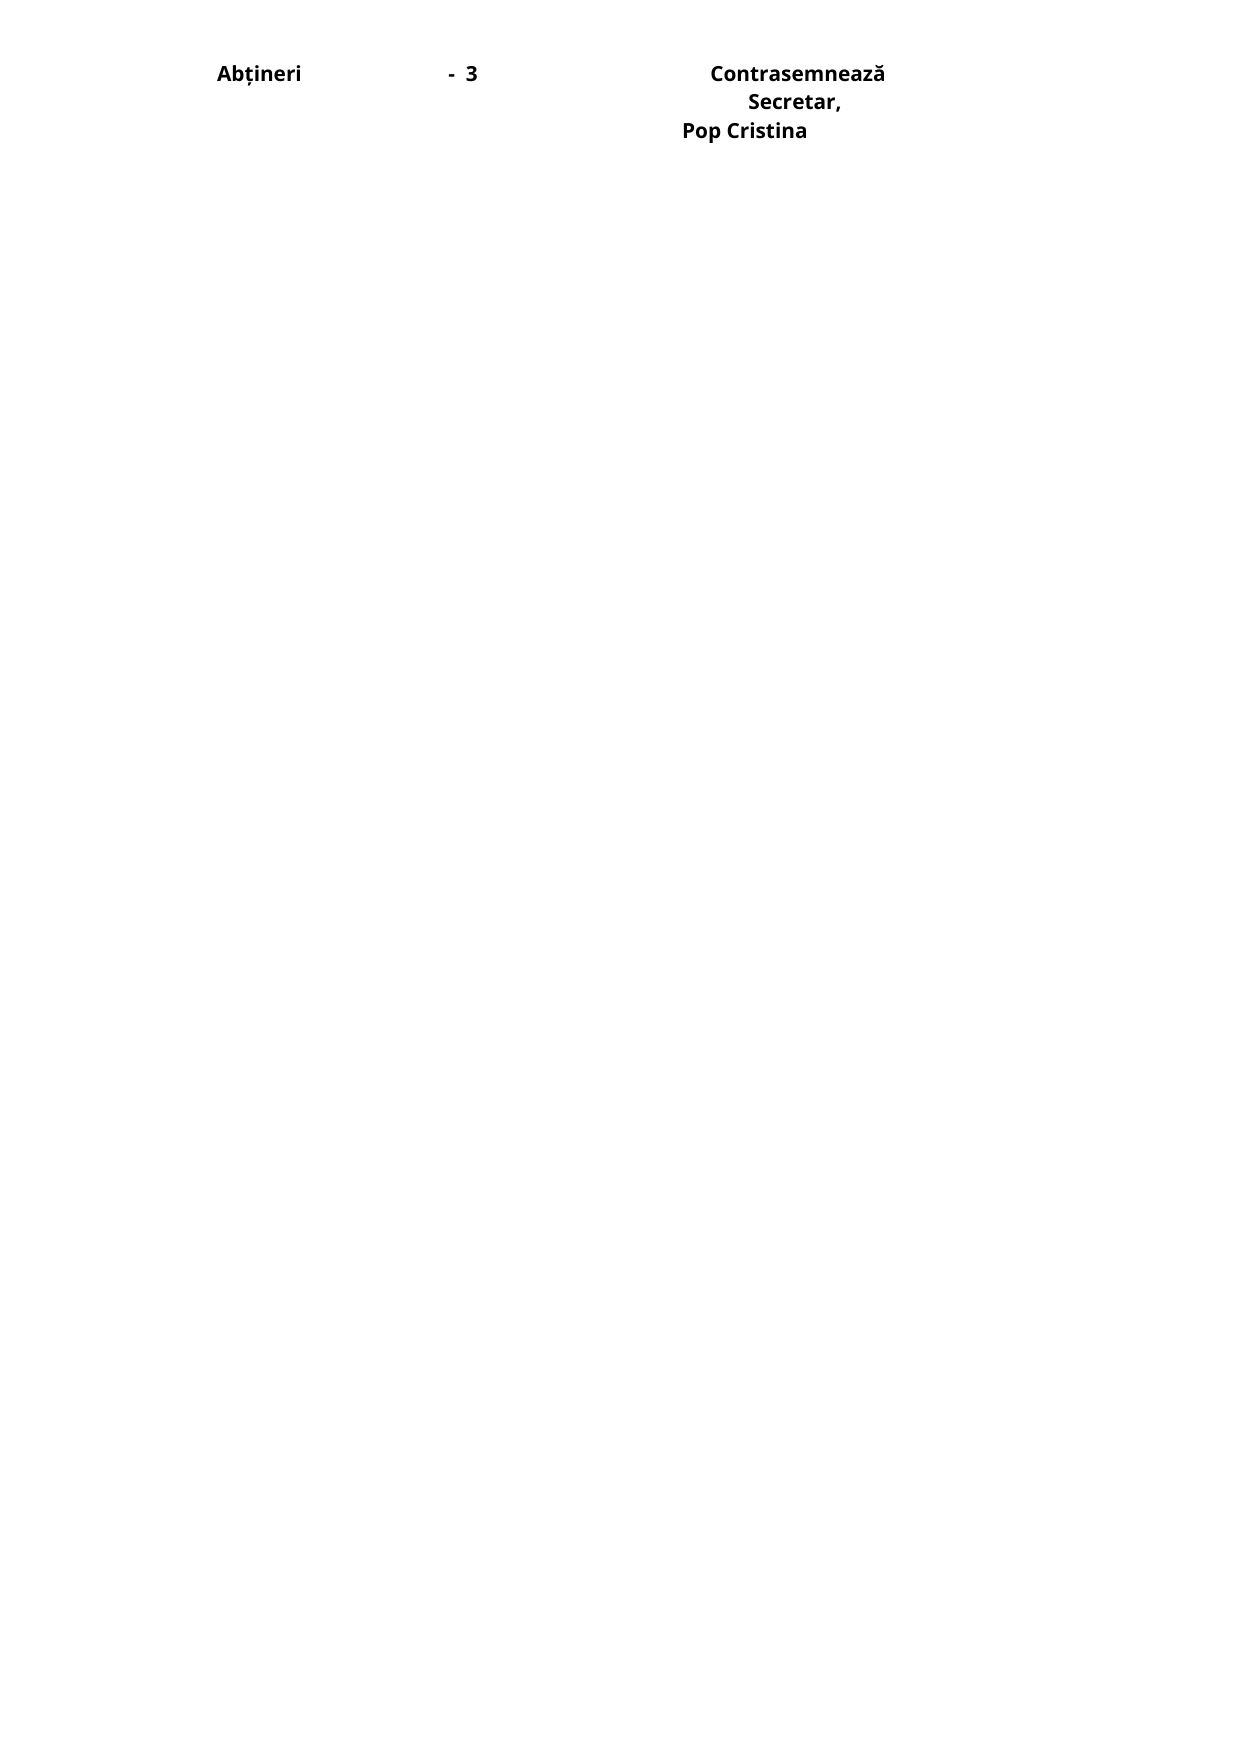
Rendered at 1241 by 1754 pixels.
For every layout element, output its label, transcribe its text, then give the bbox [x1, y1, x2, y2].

text Abţineri - 3 Contrasemnează [142, 59, 1181, 87]
text Secretar, Pop Cristina [142, 87, 1181, 144]
